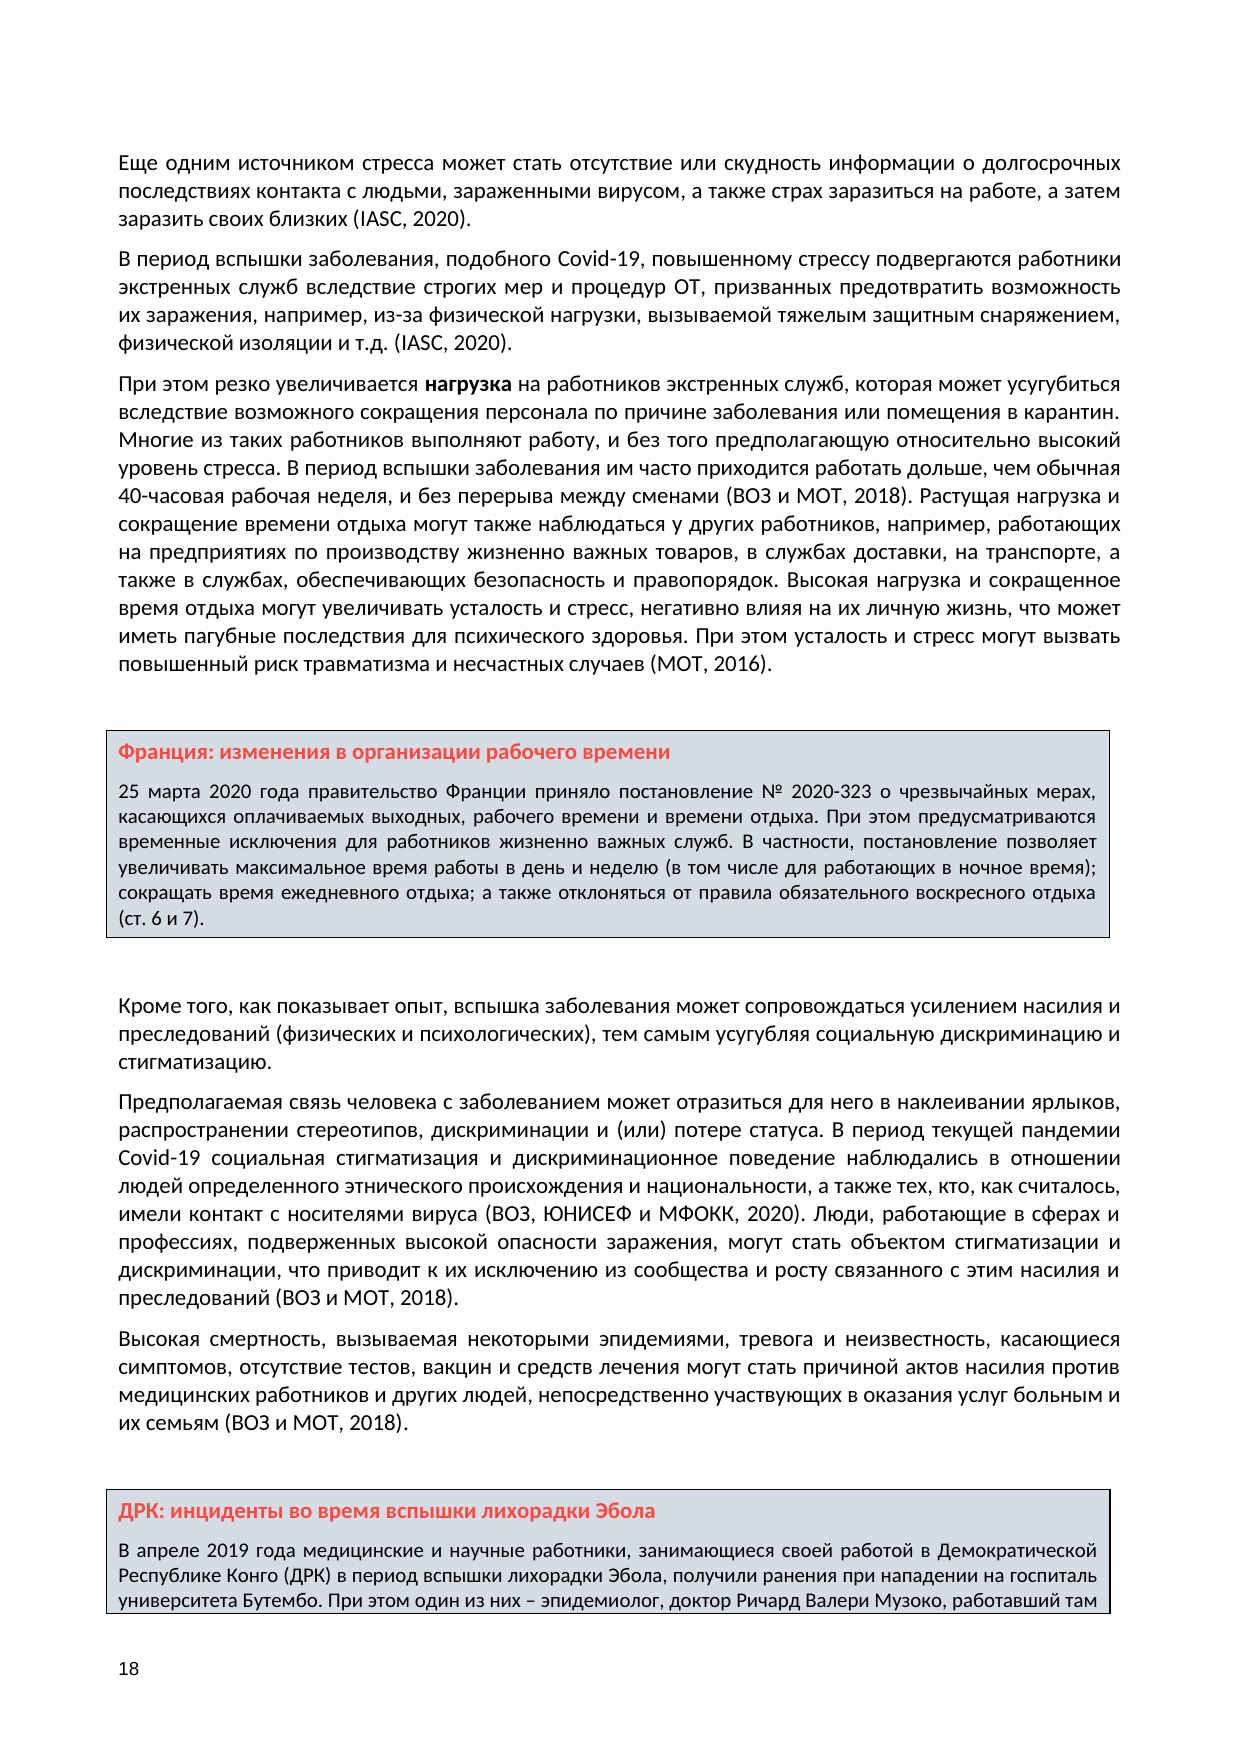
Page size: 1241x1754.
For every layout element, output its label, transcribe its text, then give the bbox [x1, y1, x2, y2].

text При этом резко увеличивается нагрузка на работников экстренных служб, которая может усугубиться вследствие возможного сокращения персонала по причине заболевания или помещения в карантин. Многие из таких работников выполняют работу, и без того предполагающую относительно высокий уровень стресса. В период вспышки заболевания им часто приходится работать дольше, чем обычная 40-часовая рабочая неделя, и без перерыва между сменами (ВОЗ и МОТ, 2018). Растущая нагрузка и сокращение времени отдыха могут также наблюдаться у других работников, например, работающих на предприятиях по производству жизненно важных товаров, в службах доставки, на транспорте, а также в службах, обеспечивающих безопасность и правопорядок. Высокая нагрузка и сокращенное время отдыха могут увеличивать усталость и стресс, негативно влияя на их личную жизнь, что может иметь пагубные последствия для психического здоровья. При этом усталость и стресс могут вызвать повышенный риск травматизма и несчастных случаев (МОТ, 2016). [118, 369, 1122, 677]
list Еще одним источником стресса может стать отсутствие или скудность информации о долгосрочных последствиях контакта с людьми, зараженными вирусом, а также страх заразиться на работе, а затем заразить своих близких (IASC, 2020). [118, 148, 1122, 232]
text Высокая смертность, вызываемая некоторыми эпидемиями, тревога и неизвестность, касающиеся симптомов, отсутствие тестов, вакцин и средств лечения могут стать причиной актов насилия против медицинских работников и других людей, непосредственно участвующих в оказания услуг больным и их семьям (ВОЗ и МОТ, 2018). [118, 1324, 1122, 1436]
text Предполагаемая связь человека с заболеванием может отразиться для него в наклеивании ярлыков, распространении стереотипов, дискриминации и (или) потере статуса. В период текущей пандемии Covid-19 социальная стигматизация и дискриминационное поведение наблюдались в отношении людей определенного этнического происхождения и национальности, а также тех, кто, как считалось, имели контакт с носителями вируса (ВОЗ, ЮНИСЕФ и МФОКК, 2020). Люди, работающие в сферах и профессиях, подверженных высокой опасности заражения, могут стать объектом стигматизации и дискриминации, что приводит к их исключению из сообщества и росту связанного с этим насилия и преследований (ВОЗ и МОТ, 2018). [118, 1087, 1122, 1311]
text Кроме того, как показывает опыт, вспышка заболевания может сопровождаться усилением насилия и преследований (физических и психологических), тем самым усугубляя социальную дискриминацию и стигматизацию. [118, 991, 1122, 1075]
text В период вспышки заболевания, подобного Covid-19, повышенному стрессу подвергаются работники экстренных служб вследствие строгих мер и процедур ОТ, призванных предотвратить возможность их заражения, например, из-за физической нагрузки, вызываемой тяжелым защитным снаряжением, физической изоляции и т.д. (IASC, 2020). [118, 244, 1122, 356]
table_header Франция: изменения в организации рабочего времени 25 марта 2020 года правительство Франции приняло постановление № 2020-323 о чрезвычайных мерах, касающихся оплачиваемых выходных, рабочего времени и времени отдыха. При этом предусматриваются временные исключения для работников жизненно важных служб. В частности, постановление позволяет увеличивать максимальное время работы в день и неделю (в том числе для работающих в ночное время); сокращать время ежедневного отдыха; а также отклоняться от правила обязательного воскресного отдыха (ст. 6 и 7). [107, 731, 1109, 937]
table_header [107, 1490, 1109, 1613]
